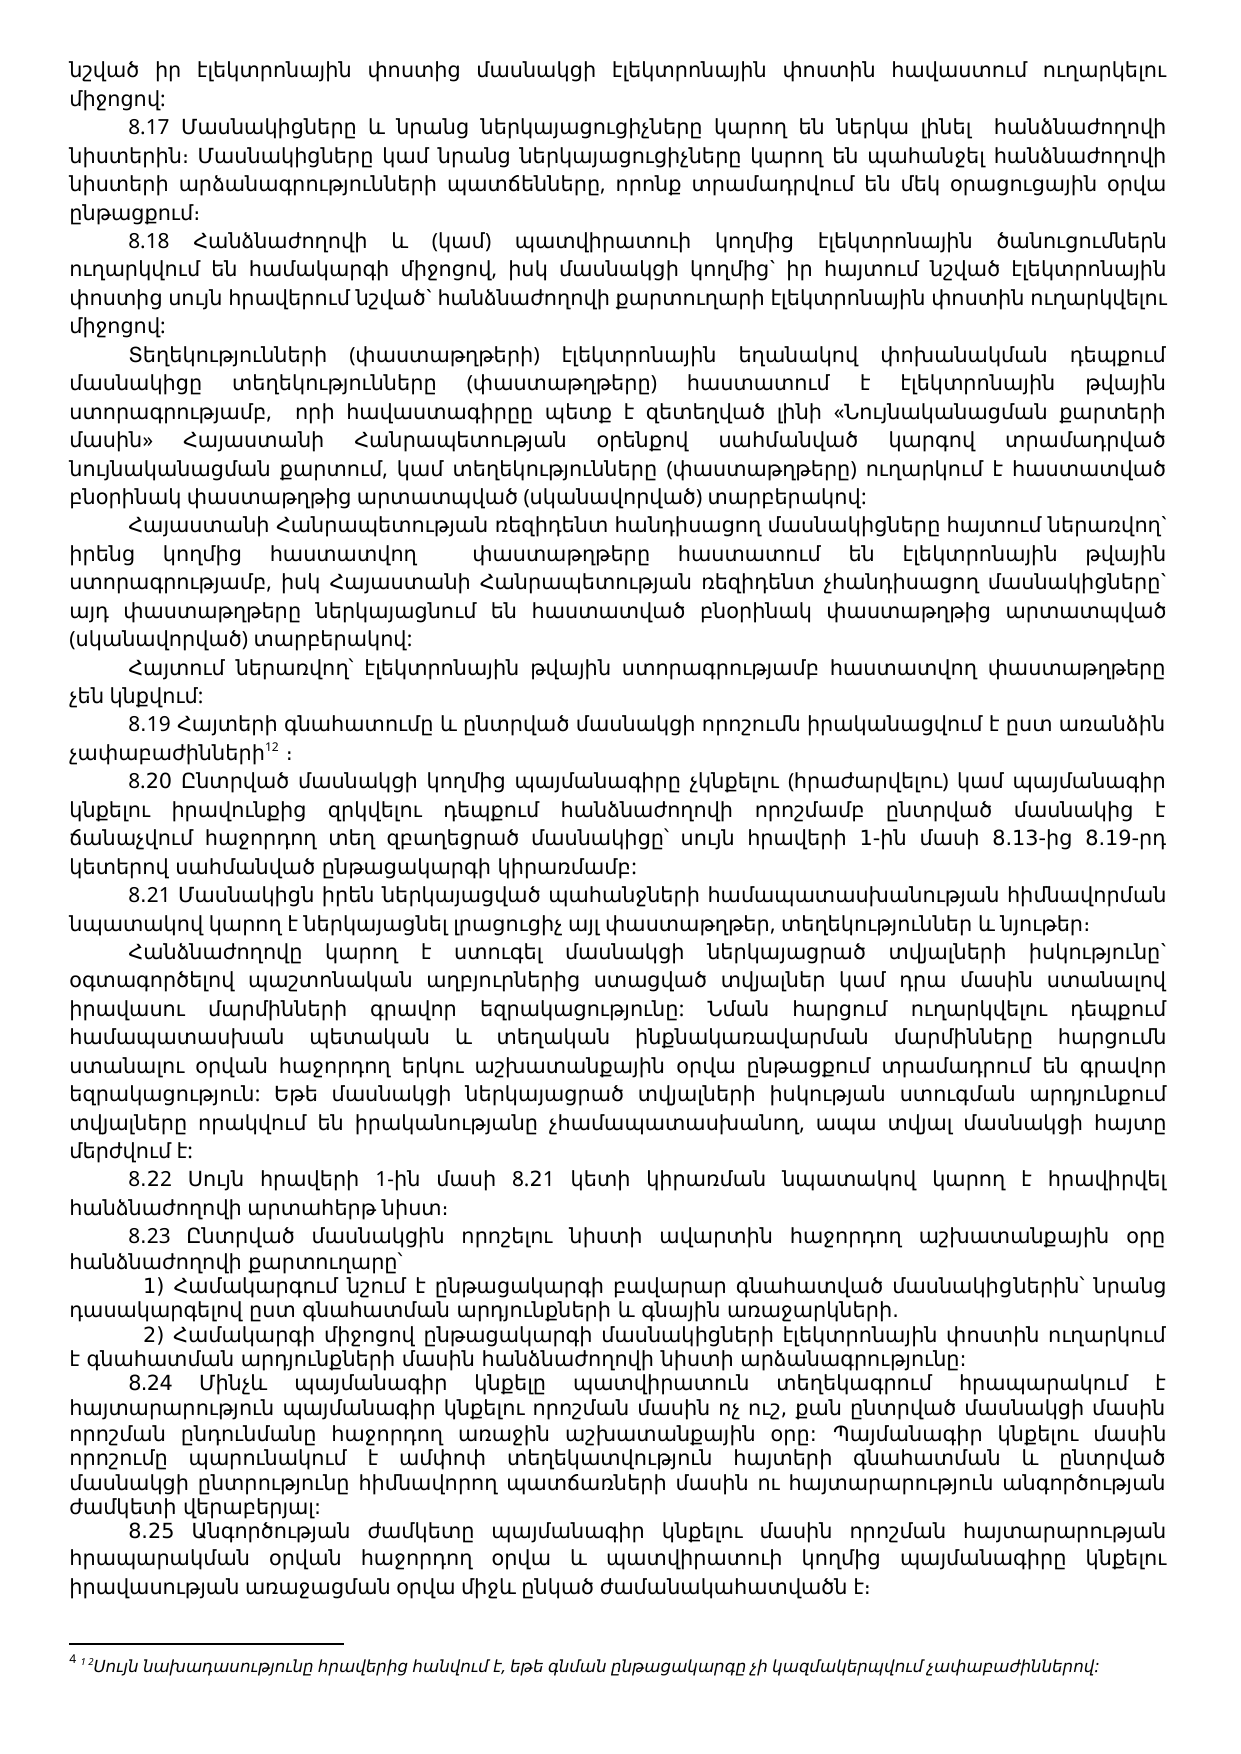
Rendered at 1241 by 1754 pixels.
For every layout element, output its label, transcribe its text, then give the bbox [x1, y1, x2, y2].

text 1) Համակարգում նշում է ընթացակարգի բավարար գնահատված մասնակիցներին՝ նրանց դասակարգելով ըստ գնահատման արդյունքների և գնային առաջարկների. [69, 1274, 1167, 1323]
text 8.21 Մասնակիցն իրեն ներկայացված պահանջների համապատասխանության հիմնավորման նպատակով կարող է ներկայացնել լրացուցիչ այլ փաստաթղթեր, տեղեկություններ և նյութեր։ [69, 880, 1167, 937]
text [69, 56, 1167, 112]
text 8.17 Մասնակիցները և նրանց ներկայացուցիչները կարող են ներկա լինել հանձնաժողովի նիստերին։ Մասնակիցները կամ նրանց ներկայացուցիչները կարող են պահանջել հանձնաժողովի նիստերի արձանագրությունների պատճենները, որոնք տրամադրվում են մեկ օրացուցային օրվա ընթացքում։ [69, 112, 1167, 226]
text 8.22 Սույն հրավերի 1-ին մասի 8.21 կետի կիրառման նպատակով կարող է հրավիրվել հանձնաժողովի արտահերթ նիստ։ [69, 1164, 1167, 1221]
text Հայաստանի Հանրապետության ռեզիդենտ հանդիսացող մասնակիցները հայտում ներառվող` իրենց կողմից հաստատվող փաստաթղթերը հաստատում են էլեկտրոնային թվային ստորագրությամբ, իսկ Հայաստանի Հանրապետության ռեզիդենտ չհանդիսացող մասնակիցները` այդ փաստաթղթերը ներկայացնում են հաստատված բնօրինակ փաստաթղթից արտատպված (սկանավորված) տարբերակով: [69, 511, 1167, 653]
text 8.23 Ընտրված մասնակցին որոշելու նիստի ավարտին հաջորդող աշխատանքային օրը հանձնաժողովի քարտուղարը՝ [69, 1221, 1167, 1274]
text 8.24 Մինչև պայմանագիր կնքելը պատվիրատուն տեղեկագրում հրապարակում է հայտարարություն պայմանագիր կնքելու որոշման մասին ոչ ուշ, քան ընտրված մասնակցի մասին որոշման ընդունմանը հաջորդող առաջին աշխատանքային օրը: Պայմանագիր կնքելու մասին որոշումը պարունակում է ամփոփ տեղեկատվություն հայտերի գնահատման և ընտրված մասնակցի ընտրությունը հիմնավորող պատճառների մասին ու հայտարարություն անգործության ժամկետի վերաբերյալ: [69, 1371, 1167, 1519]
text 8.20 Ընտրված մասնակցի կողմից պայմանագիրը չկնքելու (հրաժարվելու) կամ պայմանագիր կնքելու իրավունքից զրկվելու դեպքում հանձնաժողովի որոշմամբ ընտրված մասնակից է ճանաչվում հաջորդող տեղ զբաղեցրած մասնակիցը՝ սույն հրավերի 1-ին մասի 8.13-ից 8.19-րդ կետերով սահմանված ընթացակարգի կիրառմամբ: [69, 766, 1167, 880]
text 8.19 Հայտերի գնահատումը և ընտրված մասնակցի որոշումն իրականացվում է ըստ առանձին չափաբաժինների12։ [69, 709, 1167, 766]
text Հանձնաժողովը կարող է ստուգել մասնակցի ներկայացրած տվյալների իսկությունը` օգտագործելով պաշտոնական աղբյուրներից ստացված տվյալներ կամ դրա մասին ստանալով իրավասու մարմինների գրավոր եզրակացությունը: Նման հարցում ուղարկվելու դեպքում համապատասխան պետական և տեղական ինքնակառավարման մարմինները հարցումն ստանալու օրվան հաջորդող երկու աշխատանքային օրվա ընթացքում տրամադրում են գրավոր եզրակացություն: Եթե մասնակցի ներկայացրած տվյալների իսկության ստուգման արդյունքում տվյալները որակվում են իրականությանը չհամապատասխանող, ապա տվյալ մասնակցի հայտը մերժվում է: [69, 937, 1167, 1164]
text Հայտում ներառվող՝ էլեկտրոնային թվային ստորագրությամբ հաստատվող փաստաթղթերը չեն կնքվում: [69, 653, 1167, 709]
text 8.25 Անգործության ժամկետը պայմանագիր կնքելու մասին որոշման հայտարարության հրապարակման օրվան հաջորդող օրվա և պատվիրատուի կողմից պայմանագիրը կնքելու իրավասության առաջացման օրվա միջև ընկած ժամանակահատվածն է։ [69, 1519, 1167, 1600]
text 8.18 Հանձնաժողովի և (կամ) պատվիրատուի կողմից էլեկտրոնային ծանուցումներն ուղարկվում են համակարգի միջոցով, իսկ մասնակցի կողմից` իր հայտում նշված էլեկտրոնային փոստից սույն հրավերում նշված` հանձնաժողովի քարտուղարի էլեկտրոնային փոստին ուղարկվելու միջոցով: [69, 226, 1167, 340]
text 2) Համակարգի միջոցով ընթացակարգի մասնակիցների էլեկտրոնային փոստին ուղարկում է գնահատման արդյունքների մասին հանձնաժողովի նիստի արձանագրությունը: [69, 1323, 1167, 1371]
text Տեղեկությունների (փաստաթղթերի) էլեկտրոնային եղանակով փոխանակման դեպքում մասնակիցը տեղեկությունները (փաստաթղթերը) հաստատում է էլեկտրոնային թվային ստորագրությամբ, որի հավաստագիրըը պետք է զետեղված լինի «Նույնականացման քարտերի մասին» Հայաստանի Հանրապետության օրենքով սահմանված կարգով տրամադրված նույնականացման քարտում, կամ տեղեկությունները (փաստաթղթերը) ուղարկում է հաստատված բնօրինակ փաստաթղթից արտատպված (սկանավորված) տարբերակով: [69, 340, 1167, 511]
